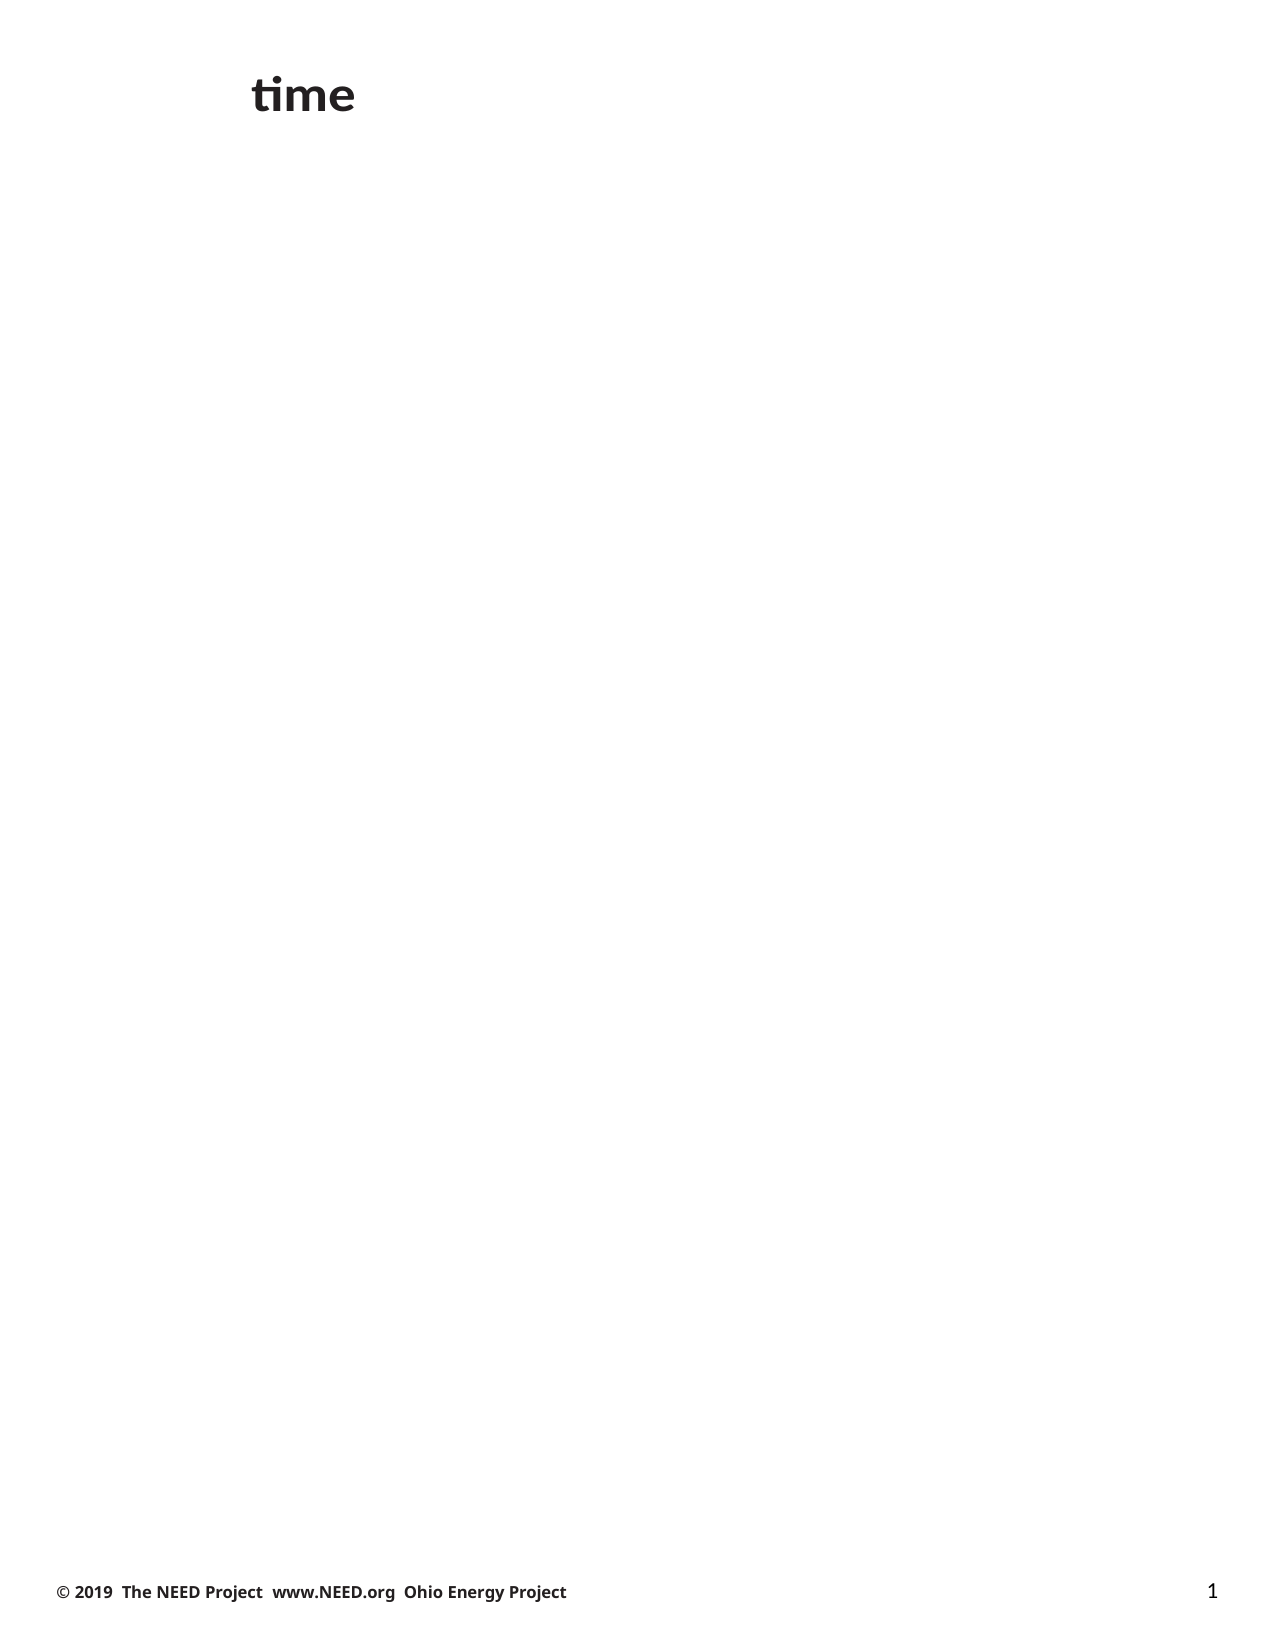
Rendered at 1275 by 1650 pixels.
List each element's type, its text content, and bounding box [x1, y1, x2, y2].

text $60 any time [227, 67, 380, 123]
